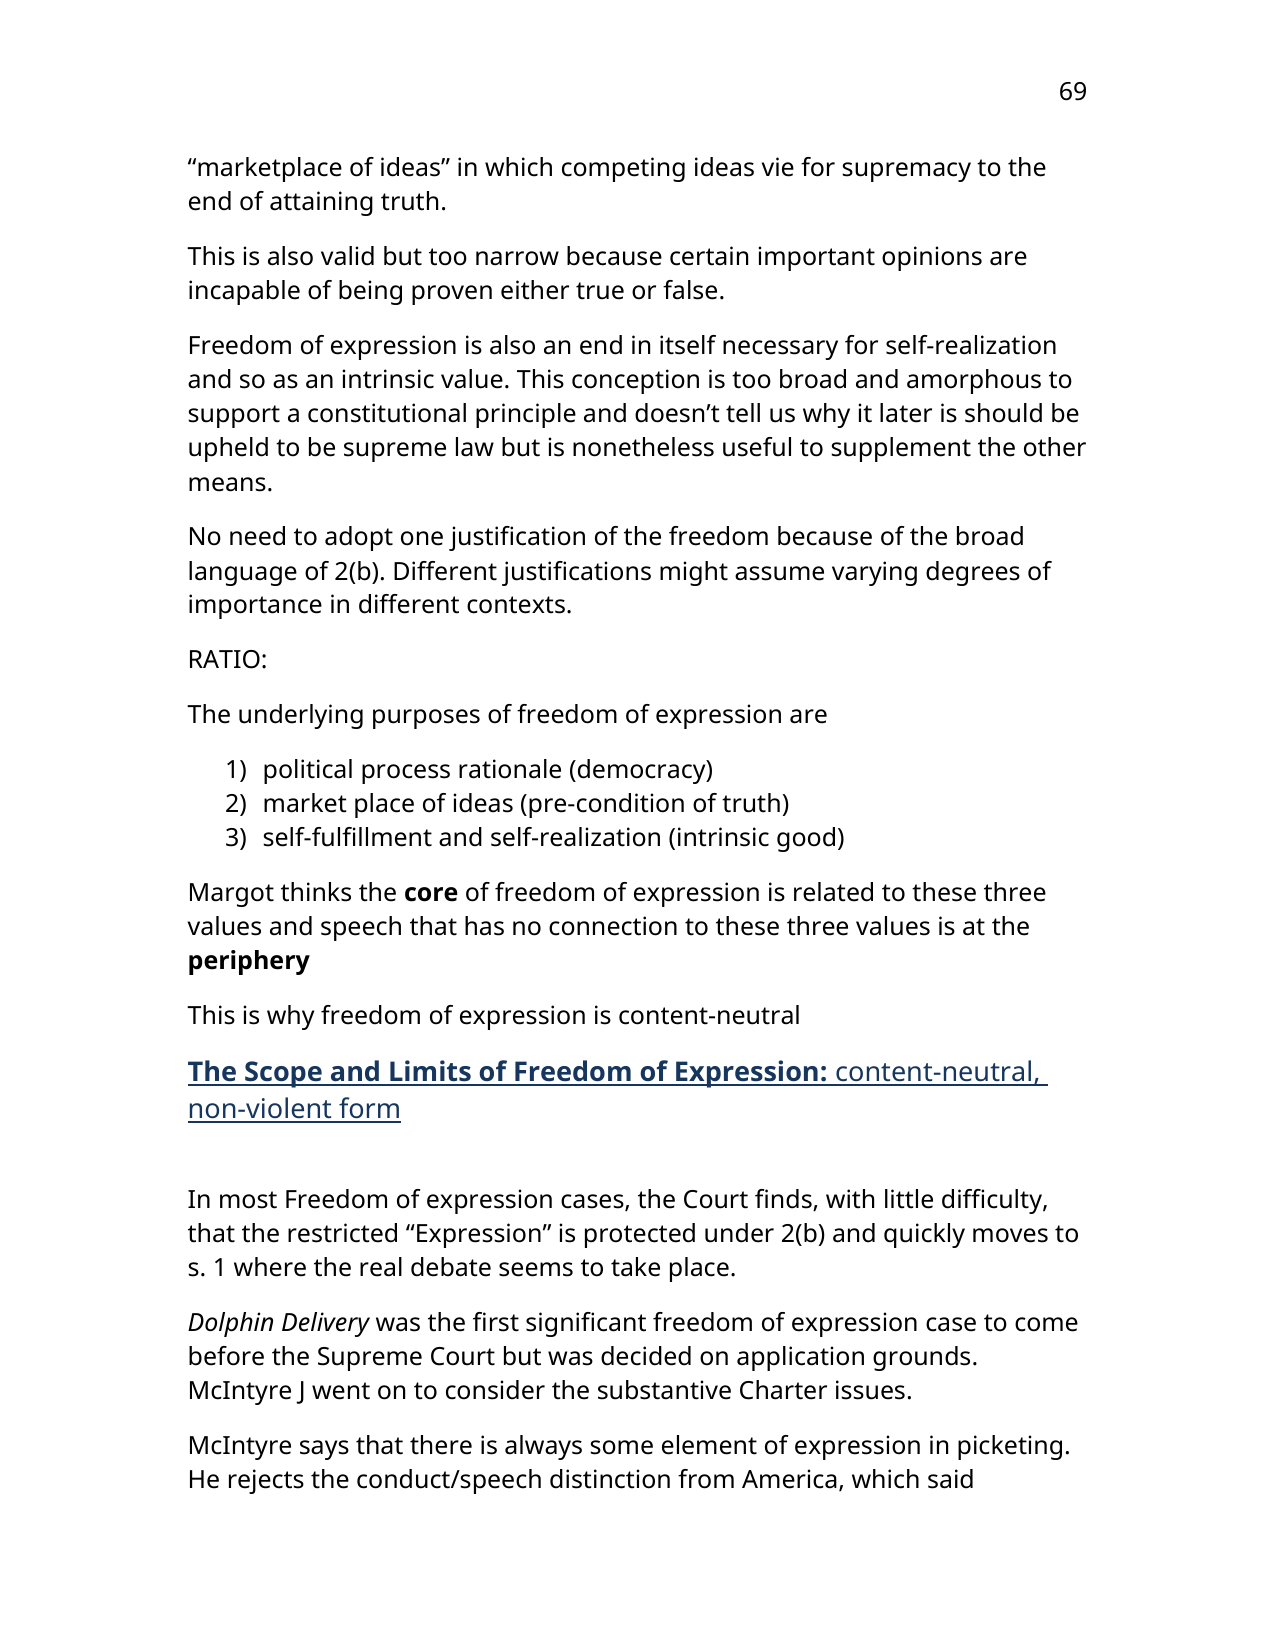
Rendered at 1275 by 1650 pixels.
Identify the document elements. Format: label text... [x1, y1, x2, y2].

list market place of ideas (pre-condition of truth) [225, 786, 1087, 820]
list political process rationale (democracy) [225, 752, 1087, 786]
subtitle The Scope and Limits of Freedom of Expression: content-neutral, non-violent form [187, 1053, 1087, 1127]
text RATIO: [187, 642, 1087, 676]
text Freedom of expression is also an end in itself necessary for self-realization and so as an intrinsic value. This conception is too broad and amorphous to support a constitutional principle and doesn’t tell us why it later is should be upheld to be supreme law but is nonetheless useful to supplement the other means. [187, 328, 1087, 498]
text This is why freedom of expression is content-neutral [187, 998, 1087, 1032]
text This is also valid but too narrow because certain important opinions are incapable of being proven either true or false. [187, 239, 1087, 307]
text No need to adopt one justification of the freedom because of the broad language of 2(b). Different justifications might assume varying degrees of importance in different contexts. [187, 519, 1087, 621]
list self-fulfillment and self-realization (intrinsic good) [225, 820, 1087, 854]
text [187, 150, 1087, 218]
text In most Freedom of expression cases, the Court finds, with little difficulty, that the restricted “Expression” is protected under 2(b) and quickly moves to s. 1 where the real debate seems to take place. [187, 1181, 1087, 1284]
text Margot thinks the core of freedom of expression is related to these three values and speech that has no connection to these three values is at the periphery [187, 875, 1087, 977]
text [187, 1427, 1087, 1496]
text Dolphin Delivery was the first significant freedom of expression case to come before the Supreme Court but was decided on application grounds. McIntyre J went on to consider the substantive Charter issues. [187, 1304, 1087, 1407]
text The underlying purposes of freedom of expression are [187, 697, 1087, 731]
